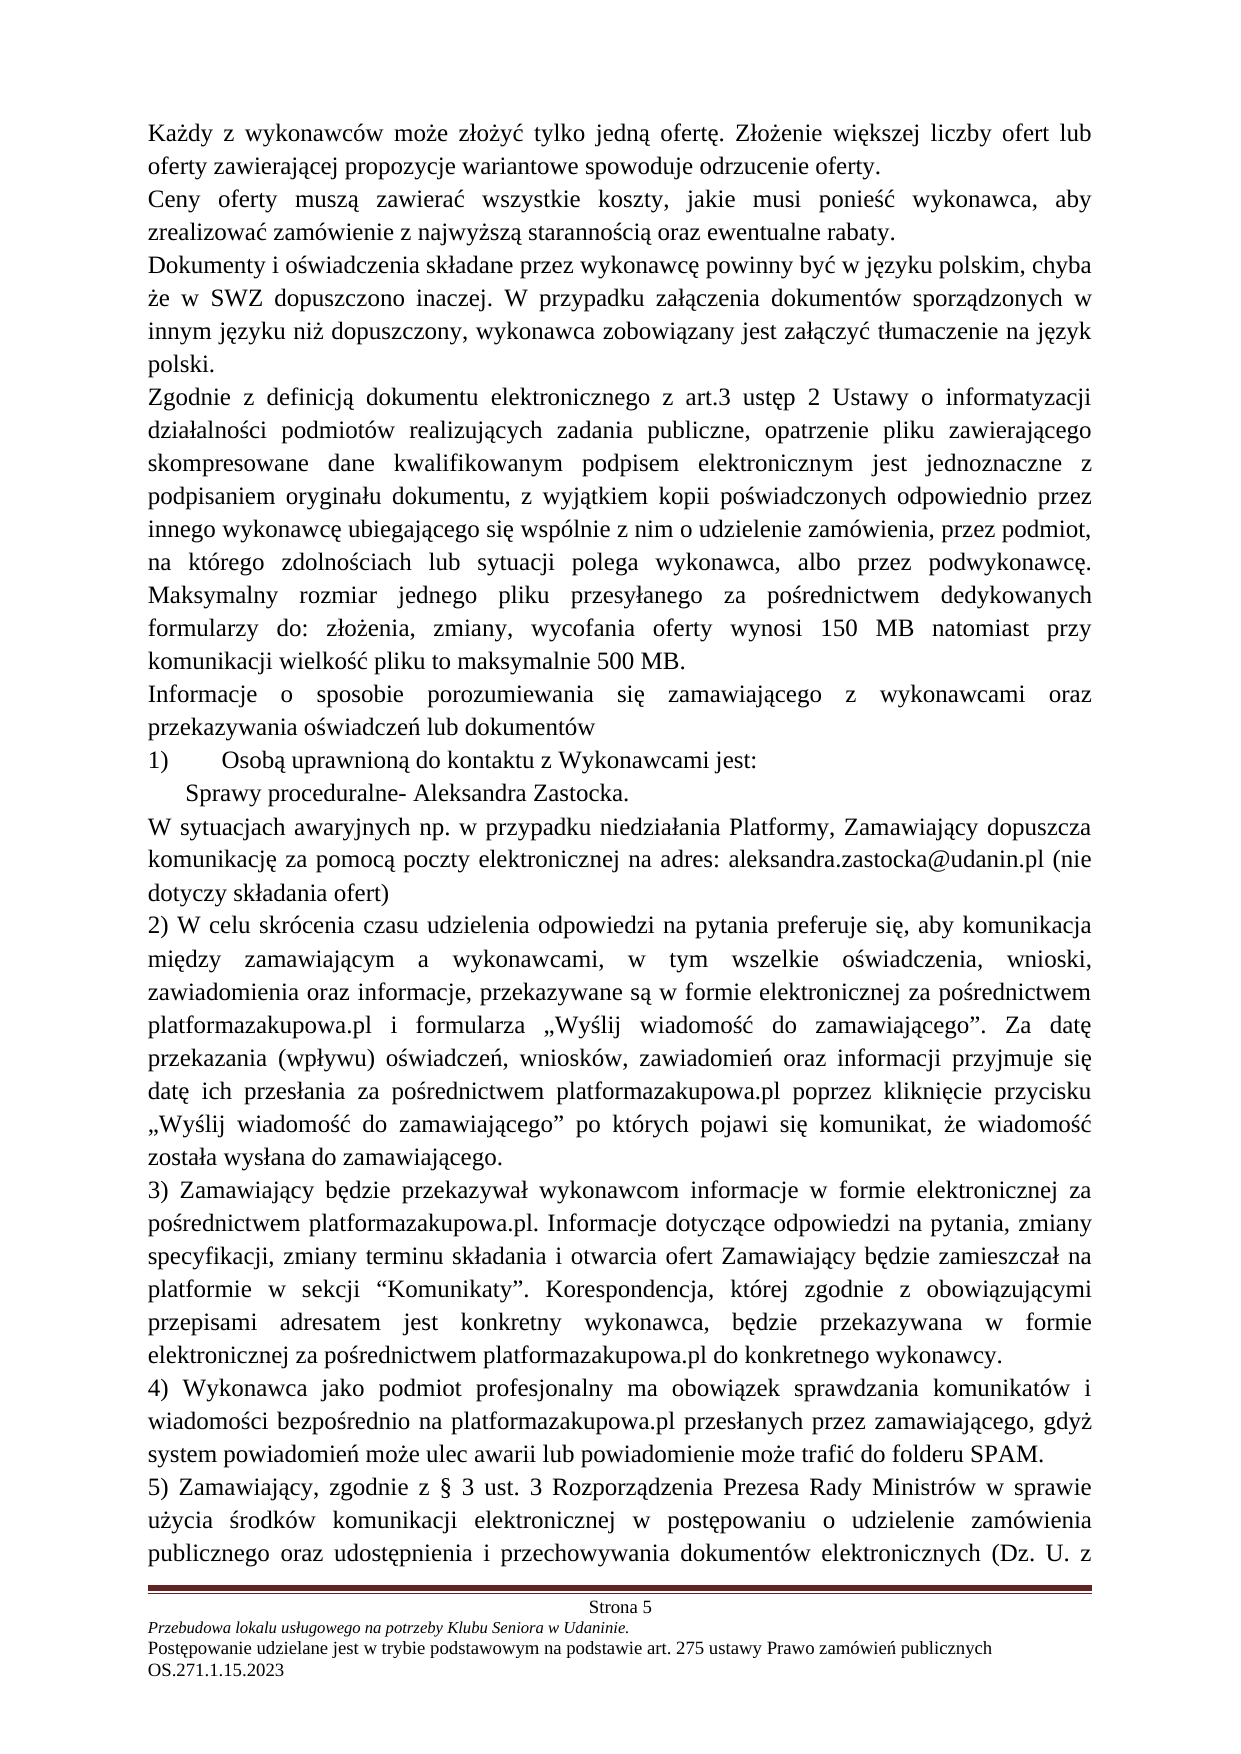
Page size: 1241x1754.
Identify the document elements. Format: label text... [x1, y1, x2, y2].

text 4) Wykonawca jako podmiot profesjonalny ma obowiązek sprawdzania komunikatów i wiadomości bezpośrednio na platformazakupowa.pl przesłanych przez zamawiającego, gdyż system powiadomień może ulec awarii lub powiadomienie może trafić do folderu SPAM. [148, 1373, 1092, 1468]
text W sytuacjach awaryjnych np. w przypadku niedziałania Platformy, Zamawiający dopuszcza komunikację za pomocą poczty elektronicznej na adres: aleksandra.zastocka@udanin.pl (nie dotyczy składania ofert) [148, 812, 1092, 906]
text Dokumenty i oświadczenia składane przez wykonawcę powinny być w języku polskim, chyba że w SWZ dopuszczono inaczej. W przypadku załączenia dokumentów sporządzonych w innym języku niż dopuszczony, wykonawca zobowiązany jest załączyć tłumaczenie na język polski. [148, 250, 1092, 378]
text Informacje o sposobie porozumiewania się zamawiającego z wykonawcami oraz przekazywania oświadczeń lub dokumentów [148, 679, 1092, 741]
list Osobą uprawnioną do kontaktu z Wykonawcami jest: [148, 746, 1092, 774]
text 3) Zamawiający będzie przekazywał wykonawcom informacje w formie elektronicznej za pośrednictwem platformazakupowa.pl. Informacje dotyczące odpowiedzi na pytania, zmiany specyfikacji, zmiany terminu składania i otwarcia ofert Zamawiający będzie zamieszczał na platformie w sekcji “Komunikaty”. Korespondencja, której zgodnie z obowiązującymi przepisami adresatem jest konkretny wykonawca, będzie przekazywana w formie elektronicznej za pośrednictwem platformazakupowa.pl do konkretnego wykonawcy. [148, 1175, 1092, 1369]
text Każdy z wykonawców może złożyć tylko jedną ofertę. Złożenie większej liczby ofert lub oferty zawierającej propozycje wariantowe spowoduje odrzucenie oferty. [148, 118, 1092, 180]
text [148, 1472, 1092, 1567]
text Ceny oferty muszą zawierać wszystkie koszty, jakie musi ponieść wykonawca, aby zrealizować zamówienie z najwyższą starannością oraz ewentualne rabaty. [148, 184, 1092, 246]
text Zgodnie z definicją dokumentu elektronicznego z art.3 ustęp 2 Ustawy o informatyzacji działalności podmiotów realizujących zadania publiczne, opatrzenie pliku zawierającego skompresowane dane kwalifikowanym podpisem elektronicznym jest jednoznaczne z podpisaniem oryginału dokumentu, z wyjątkiem kopii poświadczonych odpowiednio przez innego wykonawcę ubiegającego się wspólnie z nim o udzielenie zamówienia, przez podmiot, na którego zdolnościach lub sytuacji polega wykonawca, albo przez podwykonawcę. Maksymalny rozmiar jednego pliku przesyłanego za pośrednictwem dedykowanych formularzy do: złożenia, zmiany, wycofania oferty wynosi 150 MB natomiast przy komunikacji wielkość pliku to maksymalnie 500 MB. [148, 382, 1092, 675]
text 2) W celu skrócenia czasu udzielenia odpowiedzi na pytania preferuje się, aby komunikacja między zamawiającym a wykonawcami, w tym wszelkie oświadczenia, wnioski, zawiadomienia oraz informacje, przekazywane są w formie elektronicznej za pośrednictwem platformazakupowa.pl i formularza „Wyślij wiadomość do zamawiającego”. Za datę przekazania (wpływu) oświadczeń, wniosków, zawiadomień oraz informacji przyjmuje się datę ich przesłania za pośrednictwem platformazakupowa.pl poprzez kliknięcie przycisku „Wyślij wiadomość do zamawiającego” po których pojawi się komunikat, że wiadomość została wysłana do zamawiającego. [148, 911, 1092, 1171]
text Sprawy proceduralne- Aleksandra Zastocka. [185, 778, 1092, 807]
